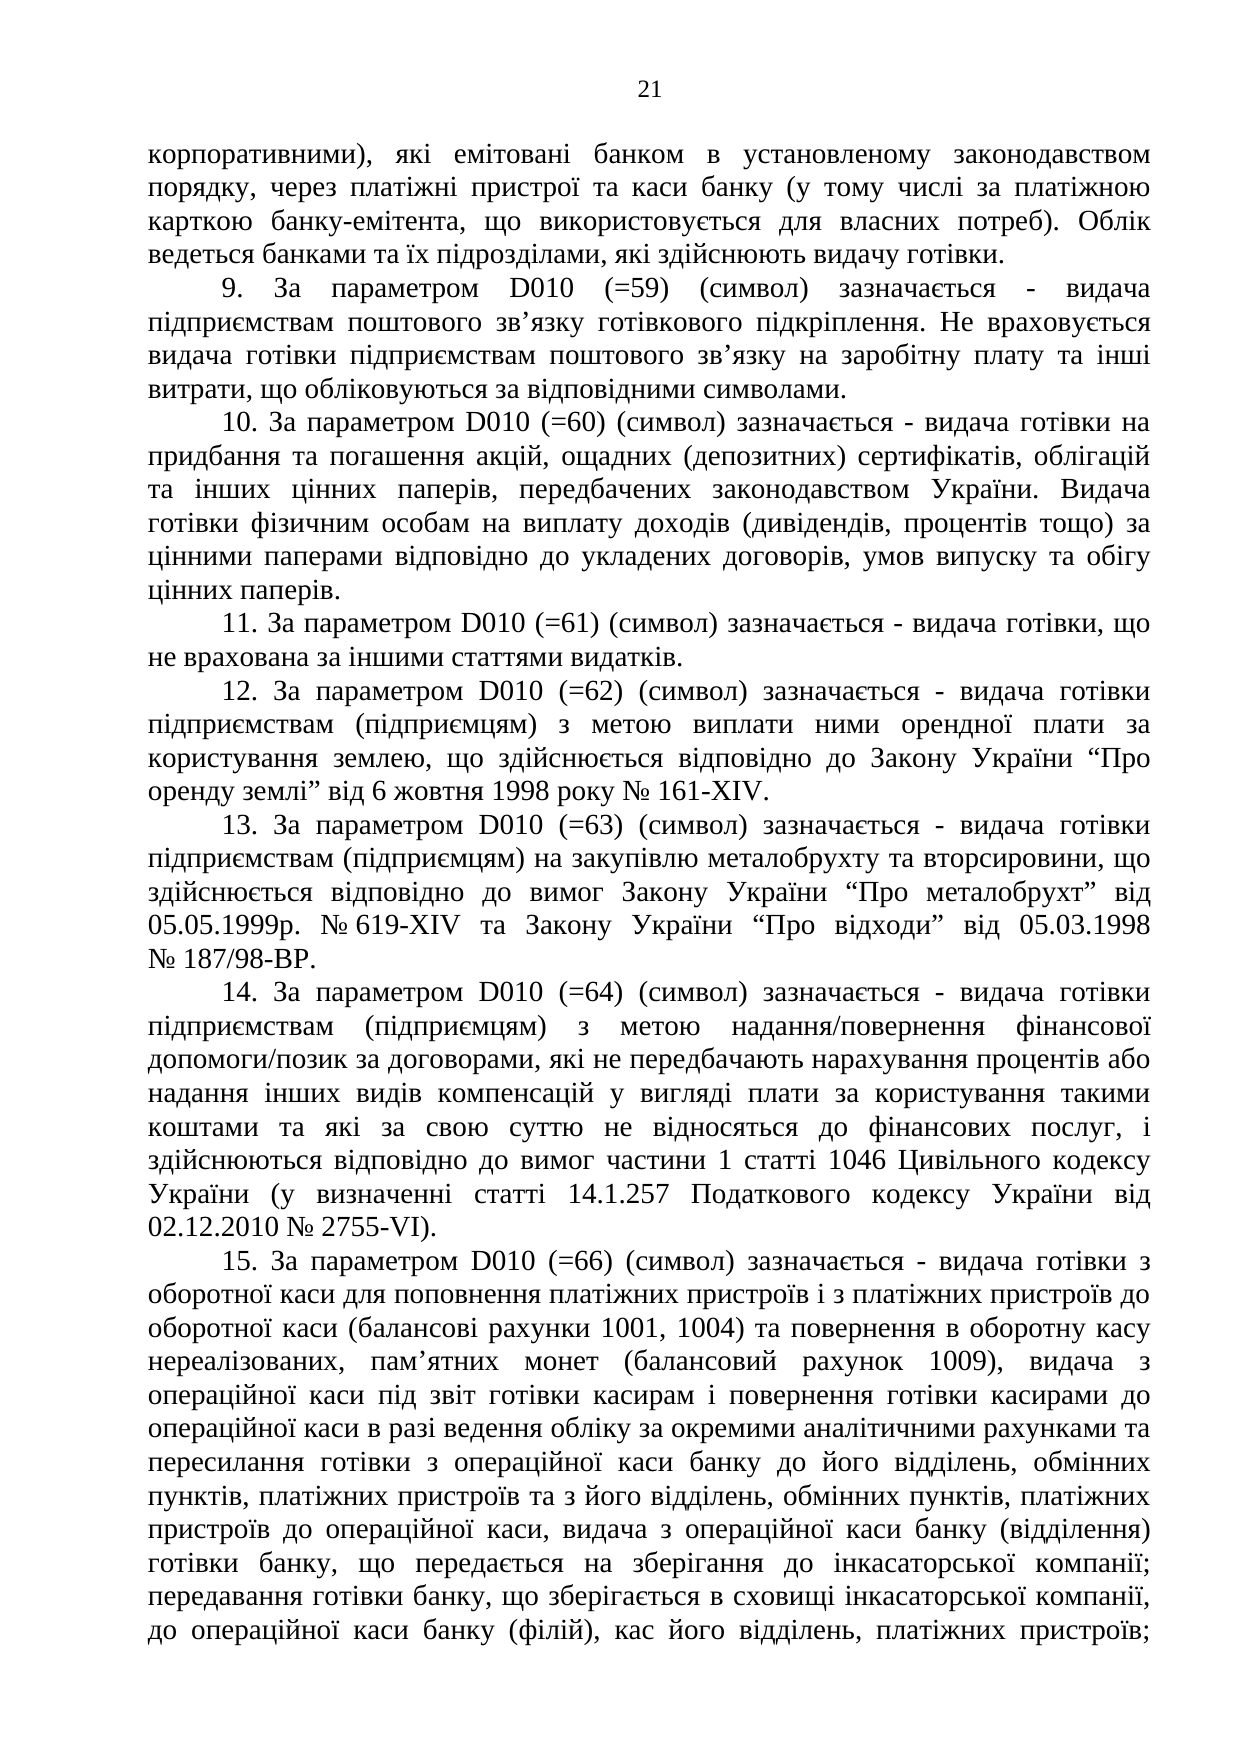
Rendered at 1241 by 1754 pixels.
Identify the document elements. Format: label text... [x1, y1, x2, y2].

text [148, 136, 1152, 270]
text 11. За параметром D010 (=61) (символ) зазначається - видача готівки, що не врахована за іншими статтями видатків. [148, 606, 1152, 673]
text 12. За параметром D010 (=62) (символ) зазначається - видача готівки підприємствам (підприємцям) з метою виплати ними орендної плати за користування землею, що здійснюється відповідно до Закону України “Про оренду землі” від 6 жовтня 1998 року № 161-XIV. [148, 673, 1152, 807]
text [148, 1243, 1152, 1645]
text 14. За параметром D010 (=64) (символ) зазначається - видача готівки підприємствам (підприємцям) з метою надання/повернення фінансової допомоги/позик за договорами, які не передбачають нарахування процентів або надання інших видів компенсацій у вигляді плати за користування такими коштами та які за свою суттю не відносяться до фінансових послуг, і здійснюються відповідно до вимог частини 1 статті 1046 Цивільного кодексу України (у визначенні статті 14.1.257 Податкового кодексу України від 02.12.2010 № 2755-VI). [148, 974, 1152, 1243]
text 13. За параметром D010 (=63) (символ) зазначається - видача готівки підприємствам (підприємцям) на закупівлю металобрухту та вторсировини, що здійснюється відповідно до вимог Закону України “Про металобрухт” від 05.05.1999р. № 619-XIV та Закону України “Про відходи” від 05.03.1998 № 187/98-ВР. [148, 807, 1152, 974]
text 10. За параметром D010 (=60) (символ) зазначається - видача готівки на придбання та погашення акцій, ощадних (депозитних) сертифікатів, облігацій та інших цінних паперів, передбачених законодавством України. Видача готівки фізичним особам на виплату доходів (дивідендів, процентів тощо) за цінними паперами відповідно до укладених договорів, умов випуску та обігу цінних паперів. [148, 404, 1152, 606]
text 9. За параметром D010 (=59) (символ) зазначається - видача підприємствам поштового зв’язку готівкового підкріплення. Не враховується видача готівки підприємствам поштового зв’язку на заробітну плату та інші витрати, що обліковуються за відповідними символами. [148, 270, 1152, 404]
